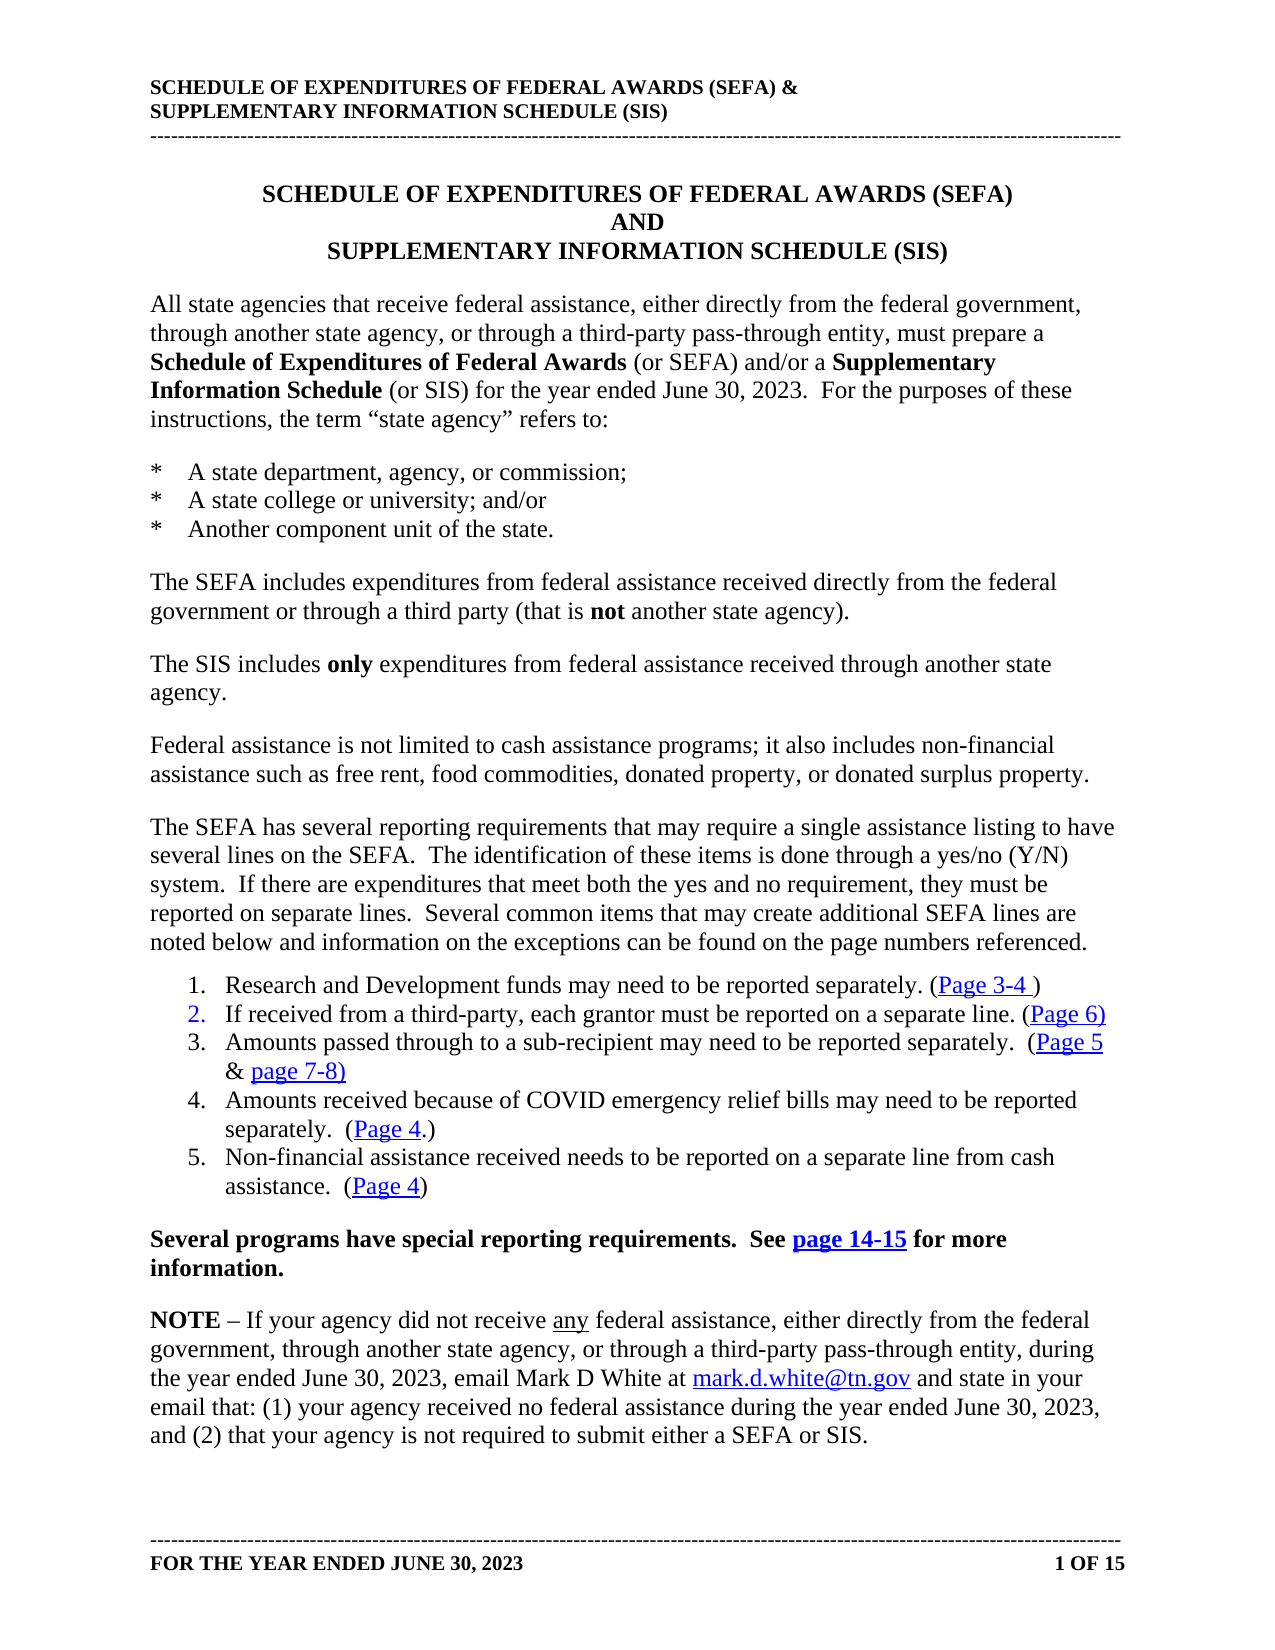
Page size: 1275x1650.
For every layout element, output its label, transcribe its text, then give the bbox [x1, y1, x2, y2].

text * Another component unit of the state. [150, 514, 1125, 543]
list Amounts passed through to a sub-recipient may need to be reported separately. (Page 5 & page 7-8) [187, 1027, 1125, 1085]
text Several programs have special reporting requirements. See page 14-15 for more information. [150, 1224, 1125, 1282]
text AND [150, 207, 1125, 236]
list Research and Development funds may need to be reported separately. (Page 3-4 ) [187, 970, 1125, 999]
text Federal assistance is not limited to cash assistance programs; it also includes non-financial assistance such as free rent, food commodities, donated property, or donated surplus property. [150, 730, 1125, 788]
text SCHEDULE OF EXPENDITURES OF FEDERAL AWARDS (SEFA) [150, 179, 1125, 207]
text * A state department, agency, or commission; [150, 457, 1125, 486]
text SUPPLEMENTARY INFORMATION SCHEDULE (SIS) [150, 236, 1125, 265]
list Amounts received because of COVID emergency relief bills may need to be reported separately. (Page 4.) [187, 1085, 1125, 1142]
list If received from a third-party, each grantor must be reported on a separate line. (Page 6) [187, 999, 1125, 1027]
text The SIS includes only expenditures from federal assistance received through another state agency. [150, 649, 1125, 706]
text All state agencies that receive federal assistance, either directly from the federal government, through another state agency, or through a third-party pass-through entity, must prepare a Schedule of Expenditures of Federal Awards (or SEFA) and/or a Supplementary Information Schedule (or SIS) for the year ended June 30, 2023. For the purposes of these instructions, the term “state agency” refers to: [150, 289, 1125, 433]
list Non-financial assistance received needs to be reported on a separate line from cash assistance. (Page 4) [187, 1142, 1125, 1200]
text NOTE – If your agency did not receive any federal assistance, either directly from the federal government, through another state agency, or through a third-party pass-through entity, during the year ended June 30, 2023, email Mark D White at mark.d.white@tn.gov and state in your email that: (1) your agency received no federal assistance during the year ended June 30, 2023, and (2) that your agency is not required to submit either a SEFA or SIS. [150, 1306, 1125, 1449]
text * A state college or university; and/or [150, 486, 1125, 514]
text The SEFA includes expenditures from federal assistance received directly from the federal government or through a third party (that is not another state agency). [150, 567, 1125, 625]
text The SEFA has several reporting requirements that may require a single assistance listing to have several lines on the SEFA. The identification of these items is done through a yes/no (Y/N) system. If there are expenditures that meet both the yes and no requirement, they must be reported on separate lines. Several common items that may create additional SEFA lines are noted below and information on the exceptions can be found on the page numbers referenced. [150, 812, 1125, 956]
